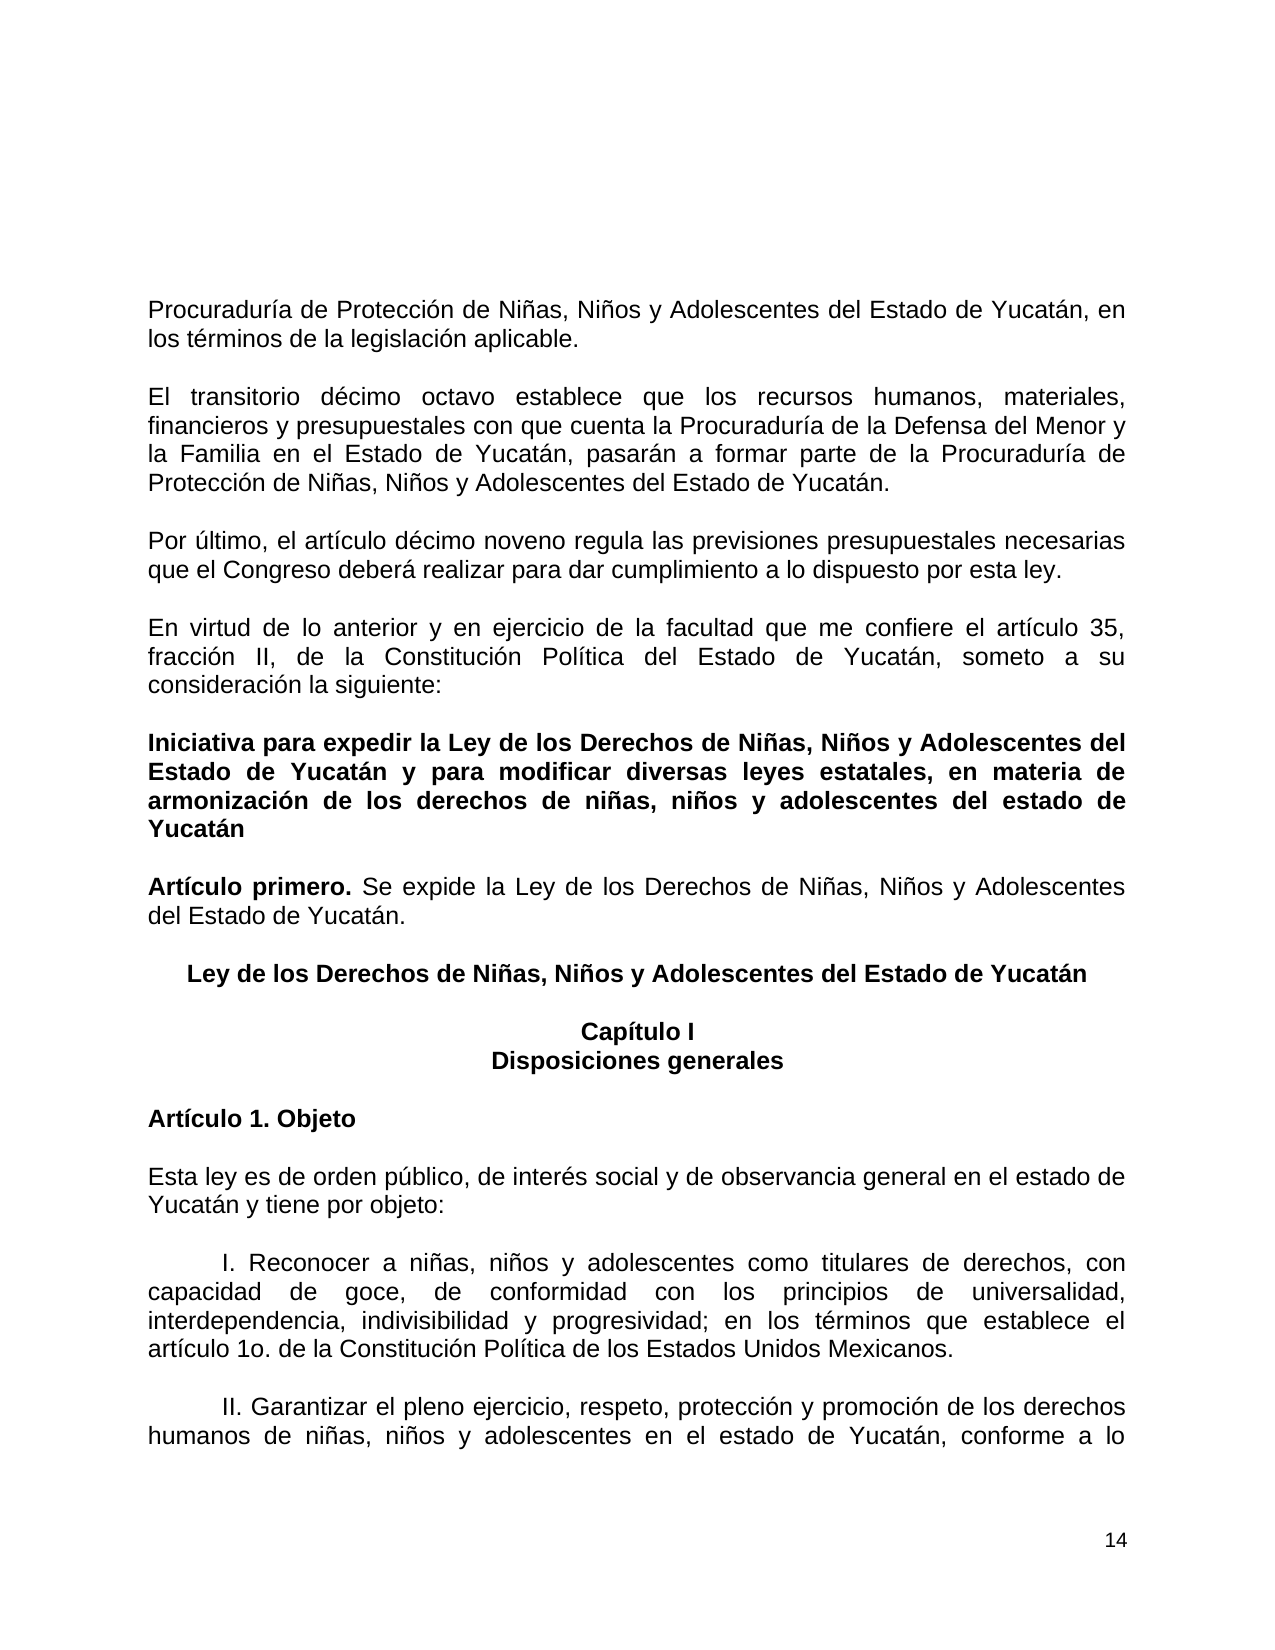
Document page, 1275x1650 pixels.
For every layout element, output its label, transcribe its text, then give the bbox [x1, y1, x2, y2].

text En virtud de lo anterior y en ejercicio de la facultad que me confiere el artículo 35, fracción II, de la Constitución Política del Estado de Yucatán, someto a su consideración la siguiente: [148, 613, 1127, 699]
text Capítulo I Disposiciones generales [148, 1017, 1127, 1074]
text Ley de los Derechos de Niñas, Niños y Adolescentes del Estado de Yucatán [148, 959, 1127, 988]
text Artículo 1. Objeto [148, 1104, 1127, 1132]
text Esta ley es de orden público, de interés social y de observancia general en el estado de Yucatán y tiene por objeto: [148, 1162, 1127, 1219]
text Artículo primero. Se expide la Ley de los Derechos de Niñas, Niños y Adolescentes del Estado de Yucatán. [148, 872, 1127, 930]
text Por último, el artículo décimo noveno regula las previsiones presupuestales necesarias que el Congreso deberá realizar para dar cumplimiento a lo dispuesto por esta ley. [148, 526, 1127, 584]
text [148, 1392, 1127, 1450]
text El transitorio décimo octavo establece que los recursos humanos, materiales, financieros y presupuestales con que cuenta la Procuraduría de la Defensa del Menor y la Familia en el Estado de Yucatán, pasarán a formar parte de la Procuraduría de Protección de Niñas, Niños y Adolescentes del Estado de Yucatán. [148, 382, 1127, 497]
text I. Reconocer a niñas, niños y adolescentes como titulares de derechos, con capacidad de goce, de conformidad con los principios de universalidad, interdependencia, indivisibilidad y progresividad; en los términos que establece el artículo 1o. de la Constitución Política de los Estados Unidos Mexicanos. [148, 1248, 1127, 1363]
text Iniciativa para expedir la Ley de los Derechos de Niñas, Niños y Adolescentes del Estado de Yucatán y para modificar diversas leyes estatales, en materia de armonización de los derechos de niñas, niños y adolescentes del estado de Yucatán [148, 728, 1127, 843]
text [148, 295, 1127, 353]
